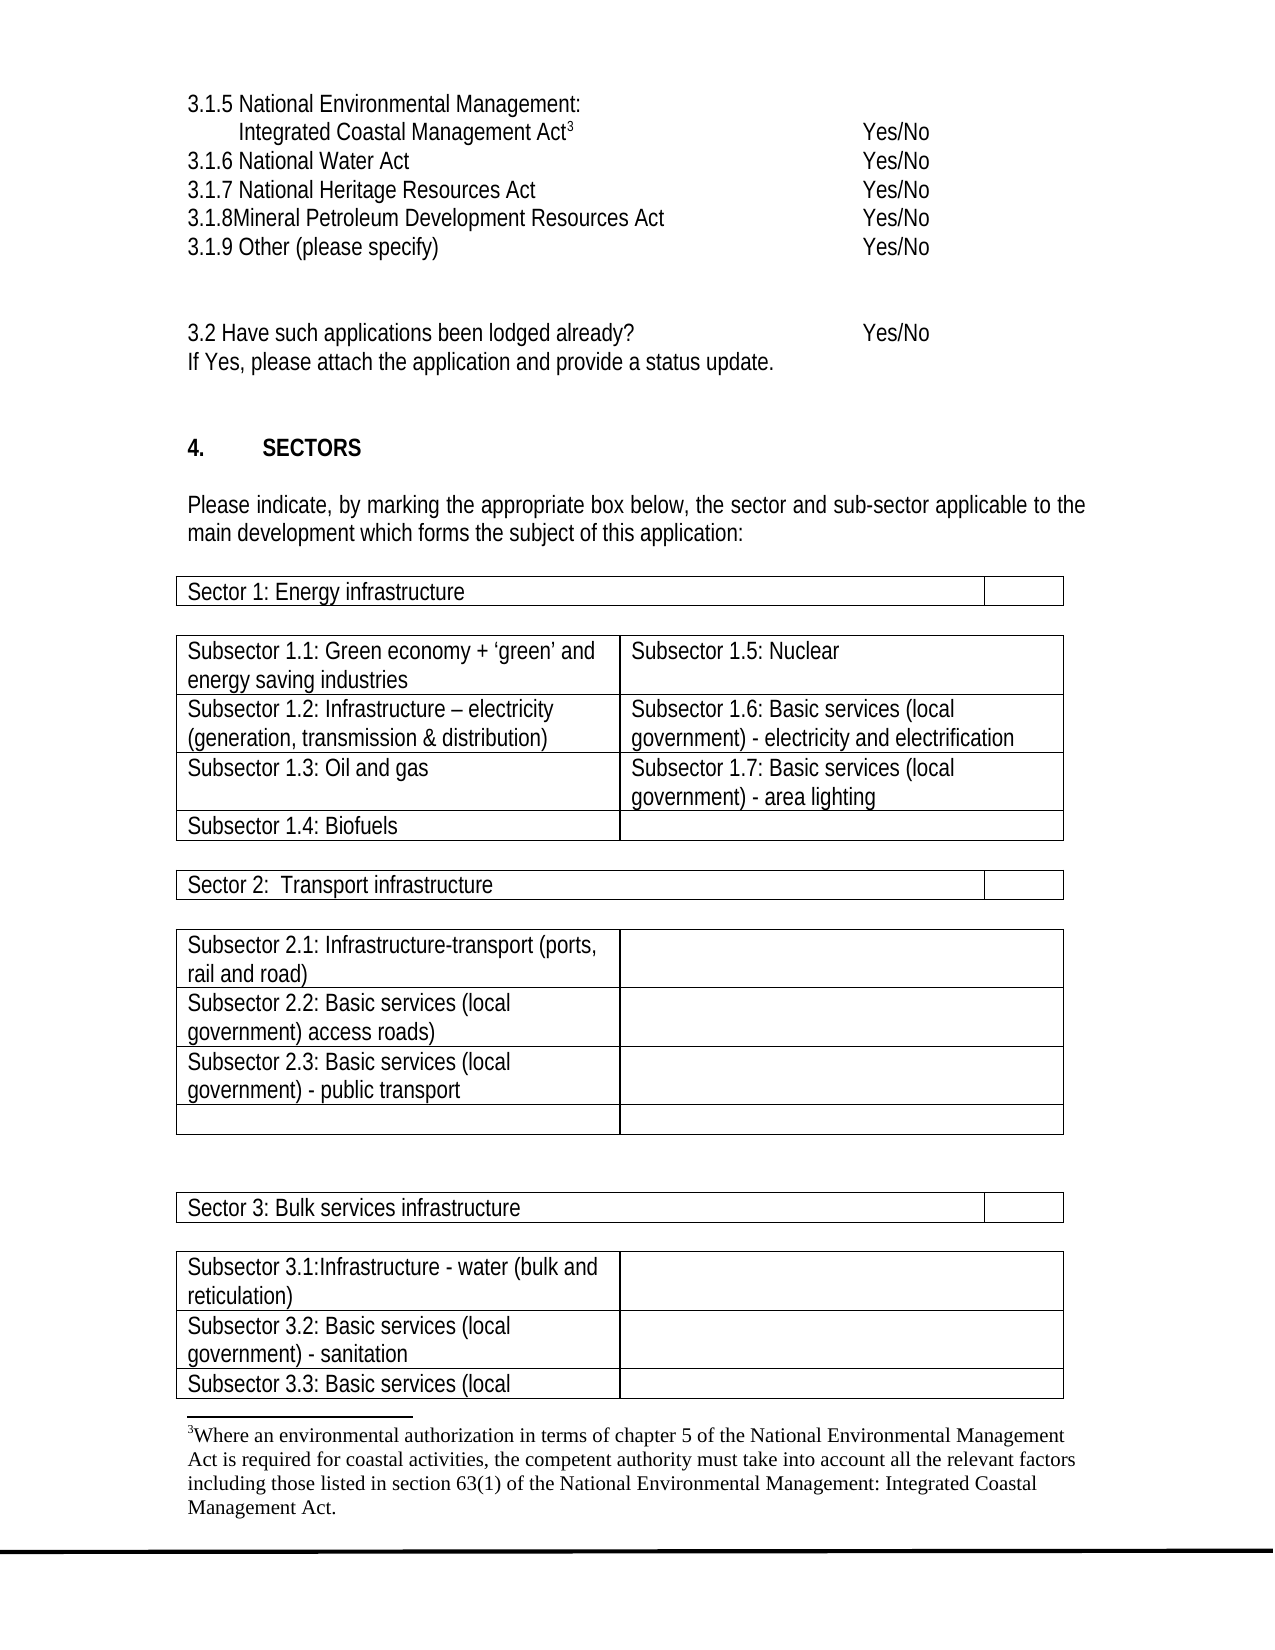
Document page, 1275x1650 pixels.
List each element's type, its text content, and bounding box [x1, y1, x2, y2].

table_header Sector 2: Transport infrastructure [177, 871, 984, 899]
table_header [985, 577, 1063, 605]
table_cell [177, 1105, 619, 1133]
table_cell Subsector 2.2: Basic services (local government) access roads) [177, 988, 619, 1046]
table_header Subsector 3.1:Infrastructure - water (bulk and reticulation) [177, 1252, 619, 1309]
table_cell Subsector 1.7: Basic services (local government) - area lighting [621, 753, 1063, 810]
text If Yes, please attach the application and provide a status update. [187, 346, 1088, 375]
table_cell Subsector 1.6: Basic services (local government) - electricity and electrification [621, 695, 1063, 752]
table_header [621, 930, 1063, 987]
table_cell [621, 1047, 1063, 1104]
table_cell [621, 811, 1063, 840]
text 3.1.8Mineral Petroleum Development Resources Act Yes/No [187, 203, 1088, 232]
table_header Sector 1: Energy infrastructure [177, 577, 984, 605]
table_cell Subsector 1.3: Oil and gas [177, 753, 619, 810]
table_header [985, 1193, 1063, 1222]
table_cell [621, 1369, 1063, 1398]
text 3.1.6 National Water Act Yes/No [187, 146, 1088, 174]
text Integrated Coastal Management Act Yes/No [187, 117, 1088, 146]
table_cell [621, 988, 1063, 1046]
table_cell [621, 1105, 1063, 1133]
text 3.1.5 National Environmental Management: [187, 89, 1088, 117]
table_header Subsector 1.5: Nuclear [621, 636, 1063, 693]
text 4. SECTORS [187, 432, 1088, 461]
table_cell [177, 1369, 619, 1398]
table_header Subsector 1.1: Green economy + ‘green’ and energy saving industries [177, 636, 619, 693]
table_cell Subsector 1.2: Infrastructure – electricity (generation, transmission & distribution) [177, 695, 619, 752]
table_cell Subsector 3.2: Basic services (local government) - sanitation [177, 1311, 619, 1368]
table_cell Subsector 2.3: Basic services (local government) - public transport [177, 1047, 619, 1104]
text 3.1.9 Other (please specify) Yes/No [187, 232, 1088, 261]
table_header [621, 1252, 1063, 1309]
table_cell [621, 1311, 1063, 1368]
table_cell Subsector 1.4: Biofuels [177, 811, 619, 840]
table_header [985, 871, 1063, 899]
text Please indicate, by marking the appropriate box below, the sector and sub-sector applicable to the main development which forms the subject of this application: [187, 490, 1088, 547]
text 3.1.7 National Heritage Resources Act Yes/No [187, 174, 1088, 203]
table_header Subsector 2.1: Infrastructure-transport (ports, rail and road) [177, 930, 619, 987]
text 3.2 Have such applications been lodged already? Yes/No [187, 318, 1088, 346]
table_header Sector 3: Bulk services infrastructure [177, 1193, 984, 1222]
